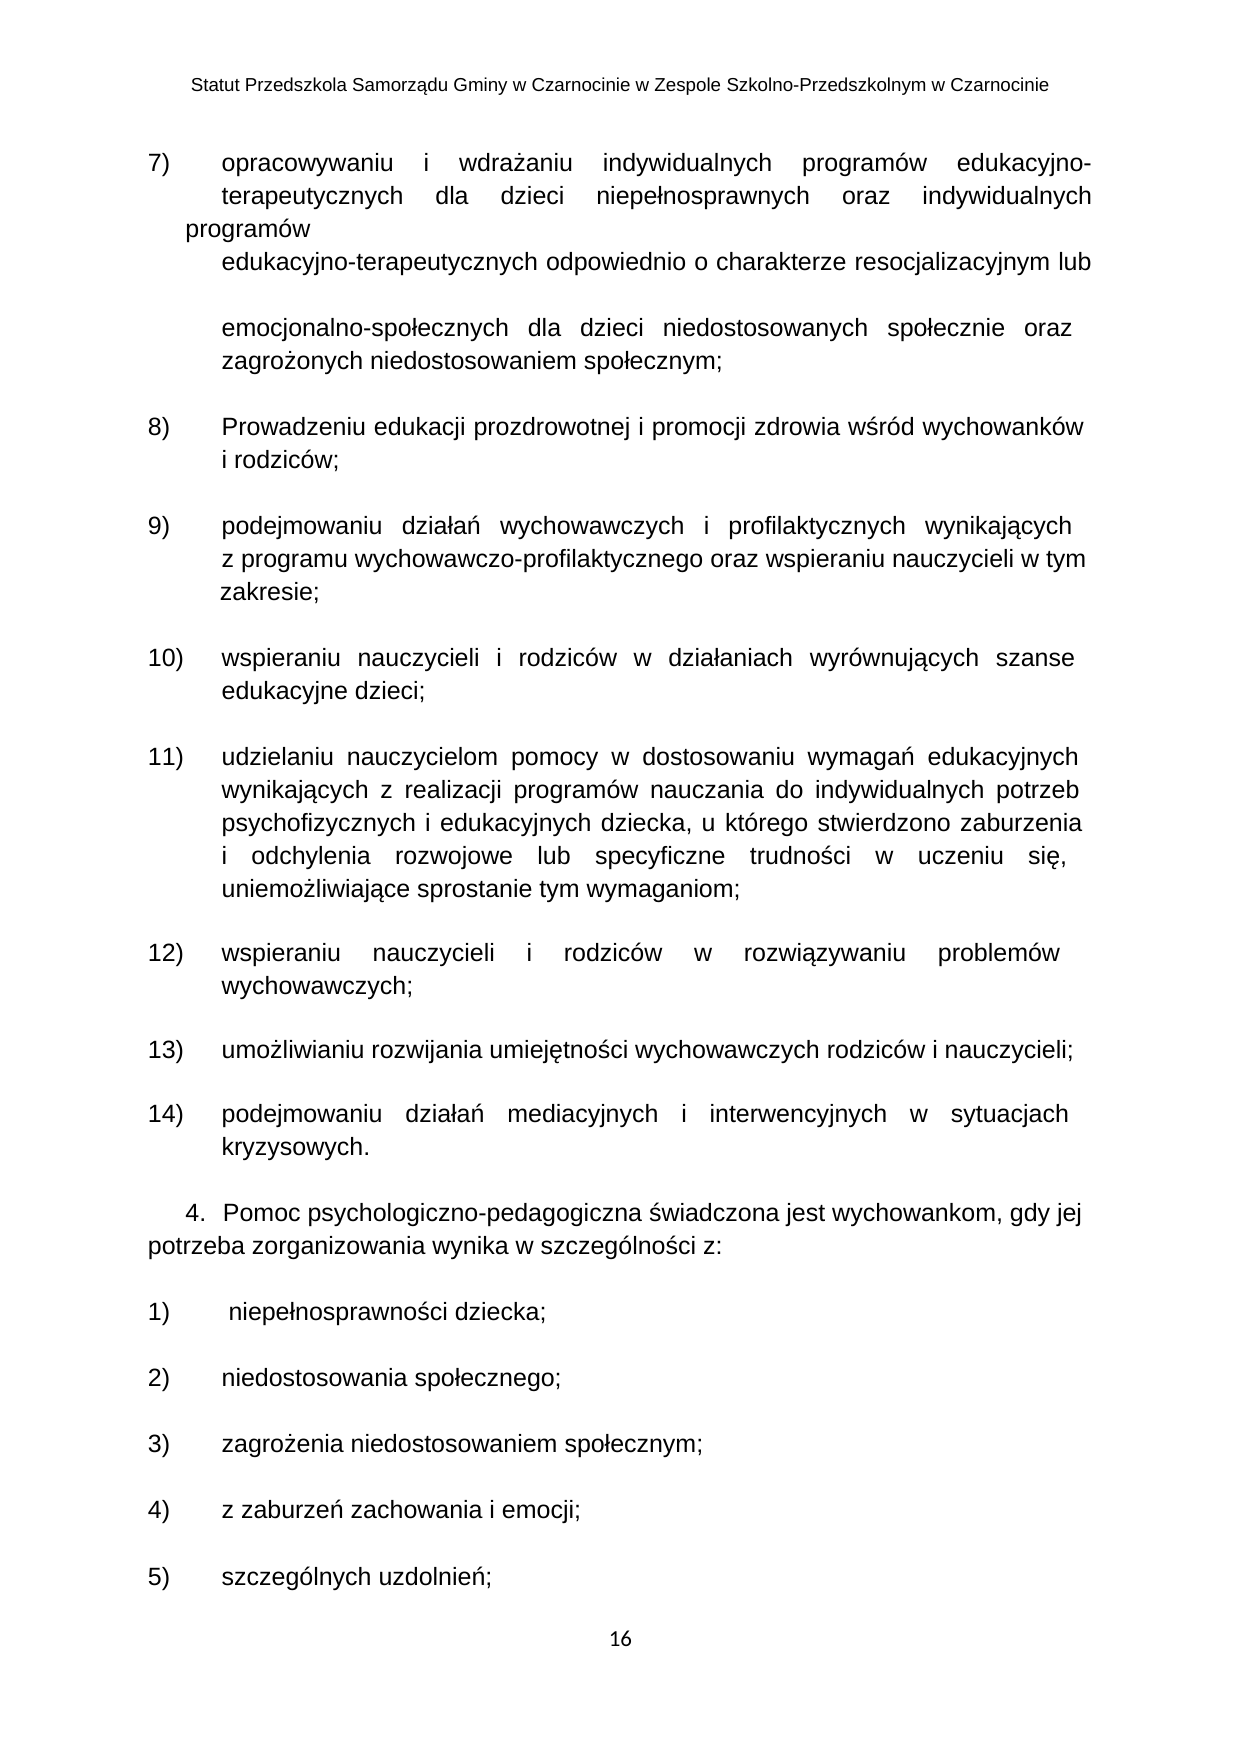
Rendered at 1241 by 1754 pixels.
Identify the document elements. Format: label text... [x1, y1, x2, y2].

list zakresie; [185, 577, 1093, 606]
list umożliwianiu rozwijania umiejętności wychowawczych rodziców i nauczycieli; [148, 1035, 1093, 1064]
list udzielaniu nauczycielom pomocy w dostosowaniu wymagań edukacyjnych wynikających z realizacji programów nauczania do indywidualnych potrzeb psychofizycznych i edukacyjnych dziecka, u którego stwierdzono zaburzenia i odchylenia rozwojowe lub specyficzne trudności w uczeniu się, uniemożliwiające sprostanie tym wymaganiom; [148, 742, 1093, 903]
list Prowadzeniu edukacji prozdrowotnej i promocji zdrowia wśród wychowanków i rodziców; [148, 412, 1093, 473]
text 4) z zaburzeń zachowania i emocji; [148, 1496, 1093, 1524]
list Pomoc psychologiczno-pedagogiczna świadczona jest wychowankom, gdy jej [185, 1198, 1093, 1227]
list opracowywaniu i wdrażaniu indywidualnych programów edukacyjno- terapeutycznych dla dzieci niepełnosprawnych oraz indywidualnych programów edukacyjno-terapeutycznych odpowiednio o charakterze resocjalizacyjnym lub emocjonalno-społecznych dla dzieci niedostosowanych społecznie oraz zagrożonych niedostosowaniem społecznym; [148, 148, 1093, 374]
text 1) niepełnosprawności dziecka; [148, 1297, 1093, 1326]
list podejmowaniu działań mediacyjnych i interwencyjnych w sytuacjach kryzysowych. [148, 1099, 1093, 1161]
list podejmowaniu działań wychowawczych i profilaktycznych wynikających z programu wychowawczo-profilaktycznego oraz wspieraniu nauczycieli w tym [148, 511, 1093, 573]
list wspieraniu nauczycieli i rodziców w działaniach wyrównujących szanse edukacyjne dzieci; [148, 643, 1093, 705]
text 5) szczególnych uzdolnień; [148, 1562, 1093, 1590]
text potrzeba zorganizowania wynika w szczególności z: [148, 1231, 1093, 1260]
text 2) niedostosowania społecznego; [148, 1363, 1093, 1392]
text 3) zagrożenia niedostosowaniem społecznym; [148, 1429, 1093, 1458]
list wspieraniu nauczycieli i rodziców w rozwiązywaniu problemów wychowawczych; [148, 938, 1093, 1000]
